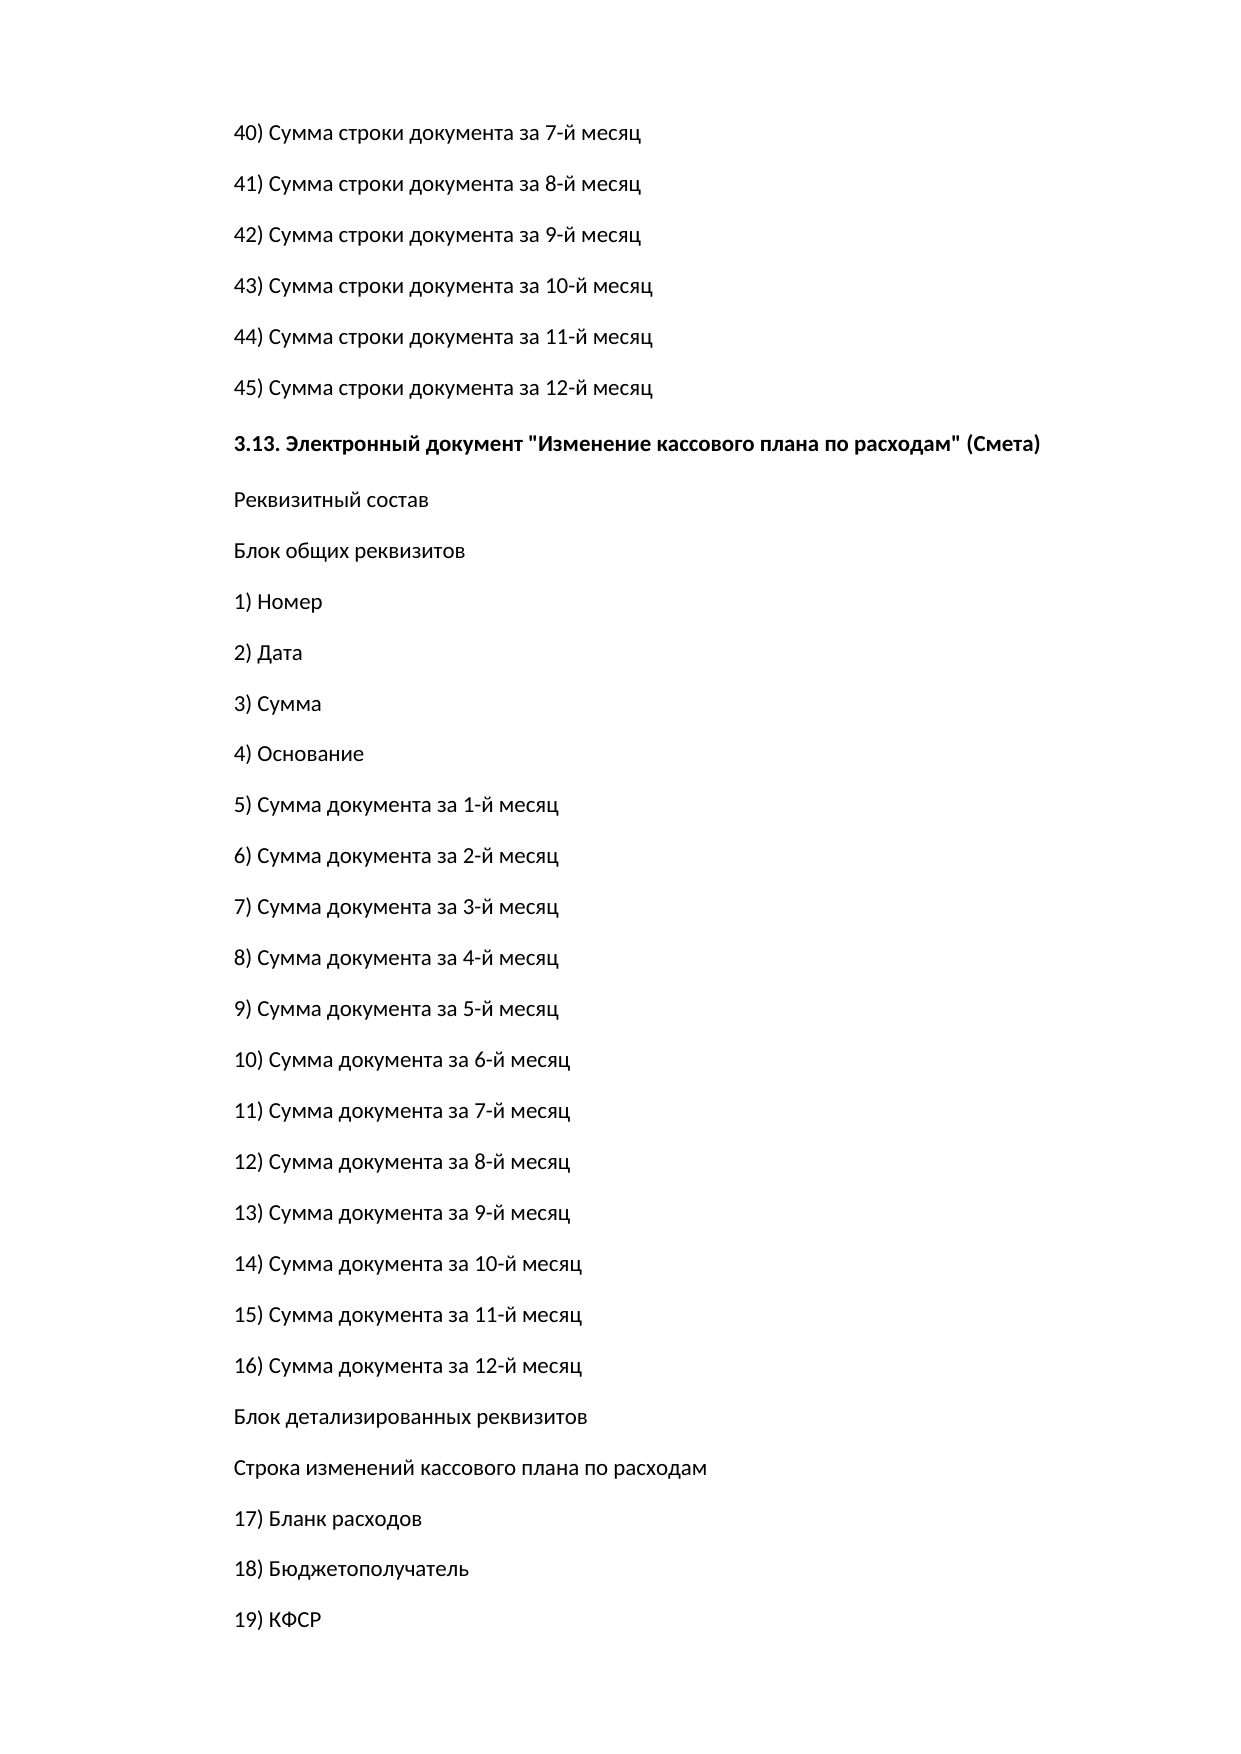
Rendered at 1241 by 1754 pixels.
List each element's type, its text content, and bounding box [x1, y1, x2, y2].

text 10) Сумма документа за 6-й месяц [177, 1045, 1152, 1073]
text Строка изменений кассового плана по расходам [177, 1453, 1152, 1481]
text 11) Сумма документа за 7-й месяц [177, 1096, 1152, 1124]
text 12) Сумма документа за 8-й месяц [177, 1147, 1152, 1175]
text 18) Бюджетополучатель [177, 1554, 1152, 1583]
text Блок общих реквизитов [177, 536, 1152, 564]
title 3.13. Электронный документ "Изменение кассового плана по расходам" (Смета) [177, 429, 1152, 457]
text Реквизитный состав [177, 485, 1152, 513]
text 5) Сумма документа за 1-й месяц [177, 791, 1152, 818]
text 19) КФСР [177, 1606, 1152, 1633]
text 7) Сумма документа за 3-й месяц [177, 892, 1152, 920]
text 1) Номер [177, 587, 1152, 615]
text 42) Сумма строки документа за 9-й месяц [177, 220, 1152, 248]
text 43) Сумма строки документа за 10-й месяц [177, 271, 1152, 299]
text 40) Сумма строки документа за 7-й месяц [177, 118, 1152, 146]
text 17) Бланк расходов [177, 1504, 1152, 1532]
text 44) Сумма строки документа за 11-й месяц [177, 322, 1152, 350]
text 13) Сумма документа за 9-й месяц [177, 1198, 1152, 1226]
text 15) Сумма документа за 11-й месяц [177, 1300, 1152, 1328]
text 3) Сумма [177, 689, 1152, 717]
text 8) Сумма документа за 4-й месяц [177, 943, 1152, 971]
text 41) Сумма строки документа за 8-й месяц [177, 169, 1152, 197]
text 16) Сумма документа за 12-й месяц [177, 1351, 1152, 1379]
text Блок детализированных реквизитов [177, 1402, 1152, 1430]
text 45) Сумма строки документа за 12-й месяц [177, 373, 1152, 401]
text 14) Сумма документа за 10-й месяц [177, 1249, 1152, 1277]
text 2) Дата [177, 638, 1152, 666]
text 6) Сумма документа за 2-й месяц [177, 841, 1152, 869]
text 4) Основание [177, 739, 1152, 768]
text 9) Сумма документа за 5-й месяц [177, 994, 1152, 1022]
